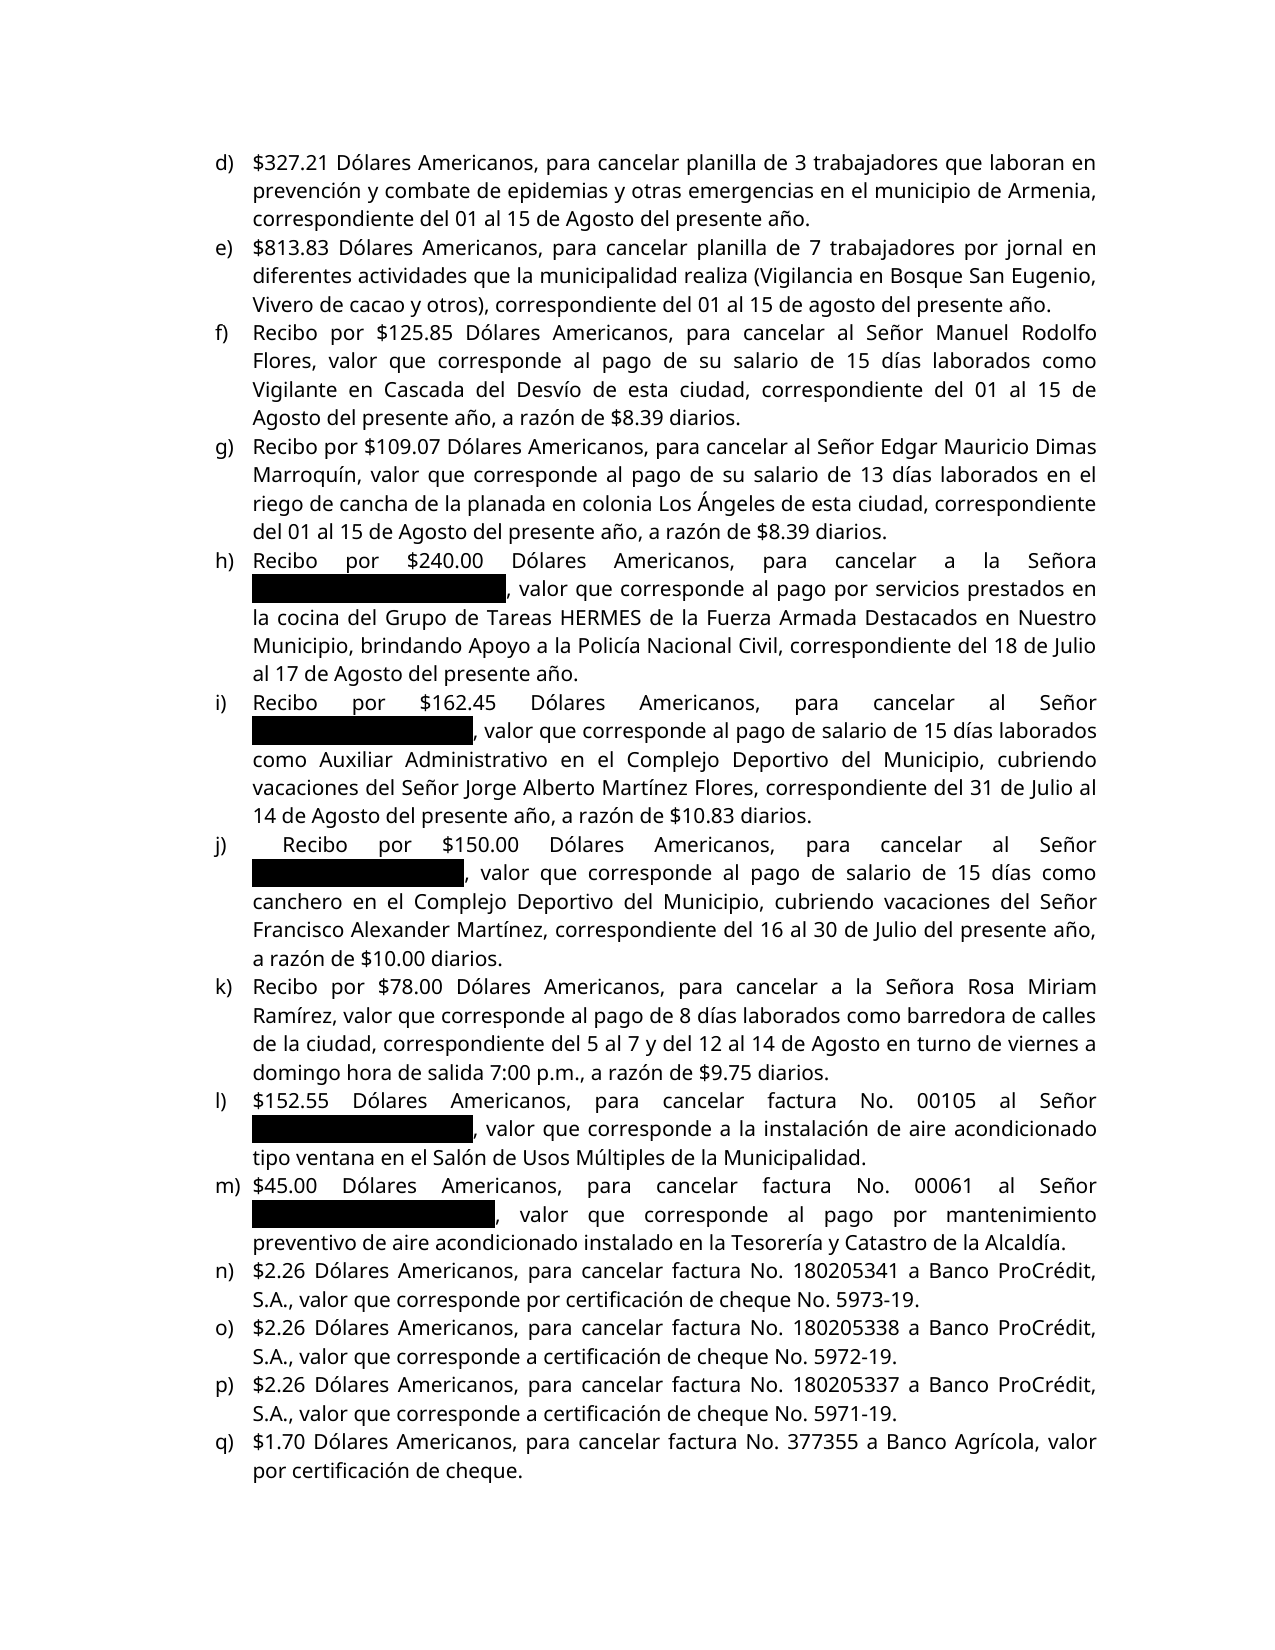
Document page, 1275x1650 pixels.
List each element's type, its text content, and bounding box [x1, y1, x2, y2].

list Recibo por $78.00 Dólares Americanos, para cancelar a Miriam Ramírez, valor que corresponde al pago de 8 días laborados como barredora de calles de la ciudad, correspondiente del 5 al 7 y del 12 al 14 de Agosto en turno de viernes a domingo hora de salida 7:00 p.m., a razón de $9.75 diarios. [215, 972, 1098, 1086]
list Recibo por $150.00 Dólares Americanos, para cancelar al Señor xxxxxxxxxxxxxxxxxda, valor que corresponde al pago de salario de 15 días como canchero en el Complejo Deportivo del Municipio, cubriendo vacaciones del Señor Francisco Alexander Martínez, correspondiente del 16 al 30 de Julio del presente año, a razón de $10.00 diarios. [215, 830, 1098, 972]
list Recibo por $109.07 Dólares Americanos, para cancelar al Señor Edgar Mauricio Dimas Marroquín, valor que corresponde al pago de su salario de 13 días laborados en el riego de cancha de la planada en colonia Los Ángeles de esta ciudad, correspondiente del 01 al 15 de Agosto del presente año, a razón de $8.39 diarios. [215, 432, 1098, 546]
list Recibo por $240.00 Dólares Americanos, para cancelar a la Señora xxxxxxxxxxxxxxxxxxxxxxx, valor que corresponde al pago por servicios prestados en la cocina del Grupo de Tareas HERMES de la Fuerza Armada Destacados en Nuestro Municipio, brindando Apoyo a la Policía Nacional Civil, correspondiente del 18 de Julio al 17 de Agosto del presente año. [215, 546, 1098, 688]
list $2.26 Dólares Americanos, para cancelar factura No. Banco ProCrédit, S.A., valor que corresponde por certificación de cheque No. 5973-19. [215, 1257, 1098, 1313]
list $45.00 Dólares Americanos, para cancelar factura No. 00061 al Señor xxxxxxxxxxxxxxxxxxxxxx, valor que corresponde al pago por mantenimiento preventivo de aire acondicionado instalado en la Tesorería y Catastro de la Alcaldía. [215, 1171, 1098, 1257]
list $2.26 Dólares Americanos, para cancelar factura No. Banco ProCrédit, S.A., valor que corresponde a certificación de cheque No. 5971-19. [215, 1370, 1098, 1427]
list $1.70 Dólares Americanos, para cancelar factura No. Banco Agrícola, valor por certificación de cheque. [215, 1427, 1098, 1484]
list $327.21 Dólares Americanos, para cancelar planilla de 3 trabajadores que laboran en prevención y combate de epidemias y otras emergencias en el municipio de Armenia, correspondiente del 01 al 15 de Agosto del presente año. [215, 148, 1098, 233]
list Recibo por $125.85 Dólares Americanos, para cancelar al Señor Manuel Rodolfo Flores, valor que corresponde al pago de su salario de 15 días laborados como Vigilante en Cascada del Desvío de esta ciudad, correspondiente del 01 al 15 de Agosto del presente año, a razón de $8.39 diarios. [215, 318, 1098, 432]
list $2.26 Dólares Americanos, para cancelar factura No. Banco ProCrédit, S.A., valor que corresponde a certificación de cheque No. 5972-19. [215, 1313, 1098, 1370]
list Recibo por $162.45 Dólares Americanos, para cancelar al Señor xxxxxxxxxxxxxxxxxxxx, valor que corresponde al pago de salario de 15 días laborados como Auxiliar Administrativo en el Complejo Deportivo del Municipio, cubriendo vacaciones del Señor Jorge Alberto Martínez Flores, correspondiente del 31 de Julio al 14 de Agosto del presente año, a razón de $10.83 diarios. [215, 688, 1098, 830]
list $813.83 Dólares Americanos, para cancelar planilla de 7 trabajadores por jornal en diferentes actividades que la municipalidad realiza (Vigilancia en Bosque San Eugenio, Vivero de cacao y otros), correspondiente del 01 al 15 de agosto del presente año. [215, 233, 1098, 318]
list $152.55 Dólares Americanos, para cancelar factura No. 00105 al Señor xxxxxxxxxxxxxxxxxxxx, valor que corresponde a la instalación de aire acondicionado tipo ventana en el Salón de Usos Múltiples de la Municipalidad. [215, 1086, 1098, 1171]
